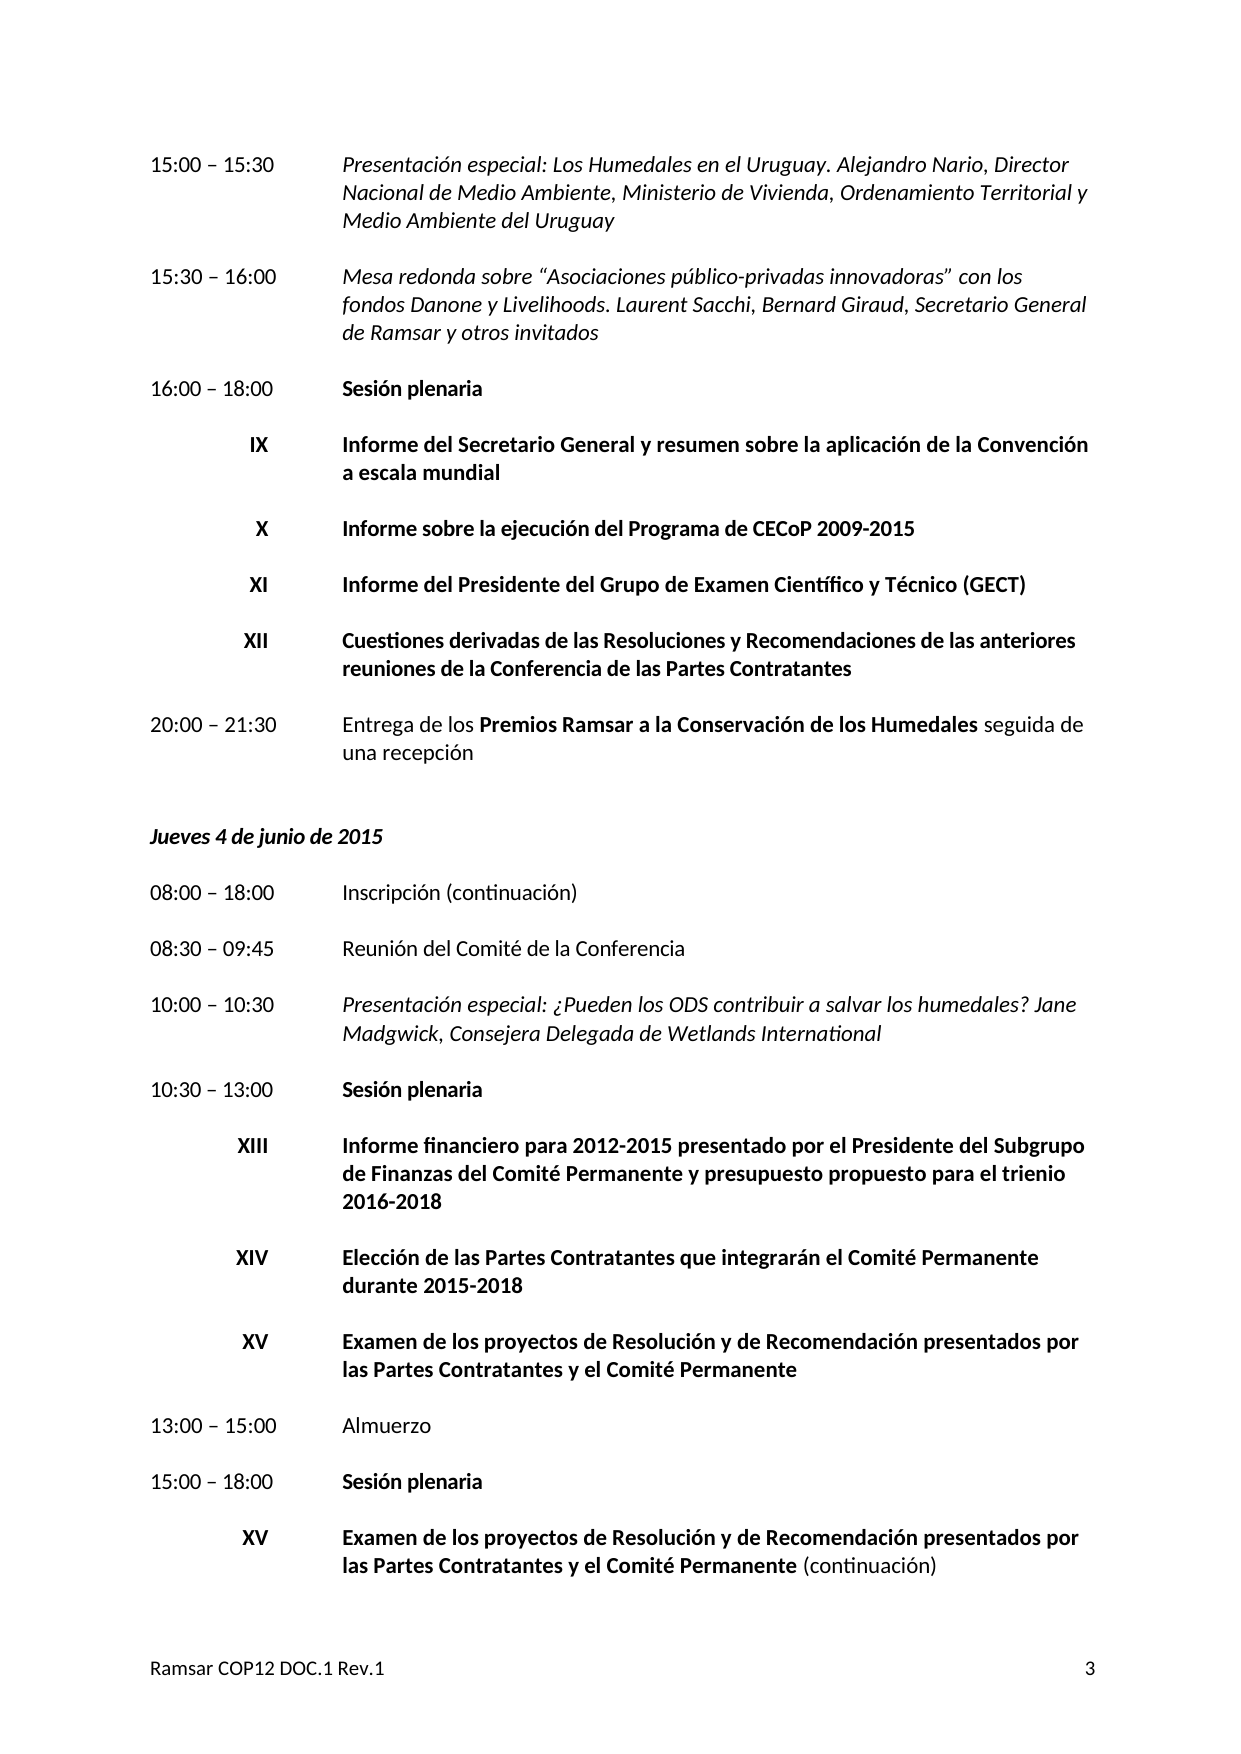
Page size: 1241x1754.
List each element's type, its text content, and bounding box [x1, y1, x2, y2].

text XI Informe del Presidente del Grupo de Examen Científico y Técnico (GECT) [150, 570, 1090, 598]
text 16:00 – 18:00 Sesión plenaria [150, 374, 1090, 402]
text 15:30 – 16:00 Mesa redonda sobre “Asociaciones público-privadas innovadoras” con los fondos Danone y Livelihoods. Laurent Sacchi, Bernard Giraud, Secretario General de Ramsar y otros invitados [150, 262, 1090, 346]
text Jueves 4 de junio de 2015 [150, 822, 1090, 851]
text XIII Informe financiero para 2012-2015 presentado por el Presidente del Subgrupo de Finanzas del Comité Permanente y presupuesto propuesto para el trienio 2016-2018 [150, 1131, 1090, 1215]
text 15:00 – 18:00 Sesión plenaria [150, 1467, 1090, 1495]
text IX Informe del Secretario General y resumen sobre la aplicación de la Convención a escala mundial [150, 430, 1090, 486]
text 08:00 – 18:00 Inscripción (continuación) [150, 878, 1090, 907]
text XIV Elección de las Partes Contratantes que integrarán el Comité Permanente durante 2015-2018 [150, 1243, 1090, 1299]
text XII Cuestiones derivadas de las Resoluciones y Recomendaciones de las anteriores reuniones de la Conferencia de las Partes Contratantes [150, 626, 1090, 682]
text 15:00 – 15:30 Presentación especial: Los Humedales en el Uruguay. Alejandro Nario, Director Nacional de Medio Ambiente, Ministerio de Vivienda, Ordenamiento Territorial y Medio Ambiente del Uruguay [150, 150, 1090, 234]
text X Informe sobre la ejecución del Programa de CECoP 2009-2015 [150, 514, 1090, 542]
text 10:30 – 13:00 Sesión plenaria [150, 1075, 1090, 1103]
text 20:00 – 21:30 Entrega de los Premios Ramsar a la Conservación de los Humedales seguida de una recepción [150, 710, 1090, 766]
text 13:00 – 15:00 Almuerzo [150, 1411, 1090, 1439]
text XV Examen de los proyectos de Resolución y de Recomendación presentados por las Partes Contratantes y el Comité Permanente (continuación) [150, 1523, 1090, 1579]
text 10:00 – 10:30 Presentación especial: ¿Pueden los ODS contribuir a salvar los humedales? Jane Madgwick, Consejera Delegada de Wetlands International [150, 991, 1090, 1047]
text XV Examen de los proyectos de Resolución y de Recomendación presentados por las Partes Contratantes y el Comité Permanente [150, 1327, 1090, 1383]
text 08:30 – 09:45 Reunión del Comité de la Conferencia [150, 934, 1090, 963]
